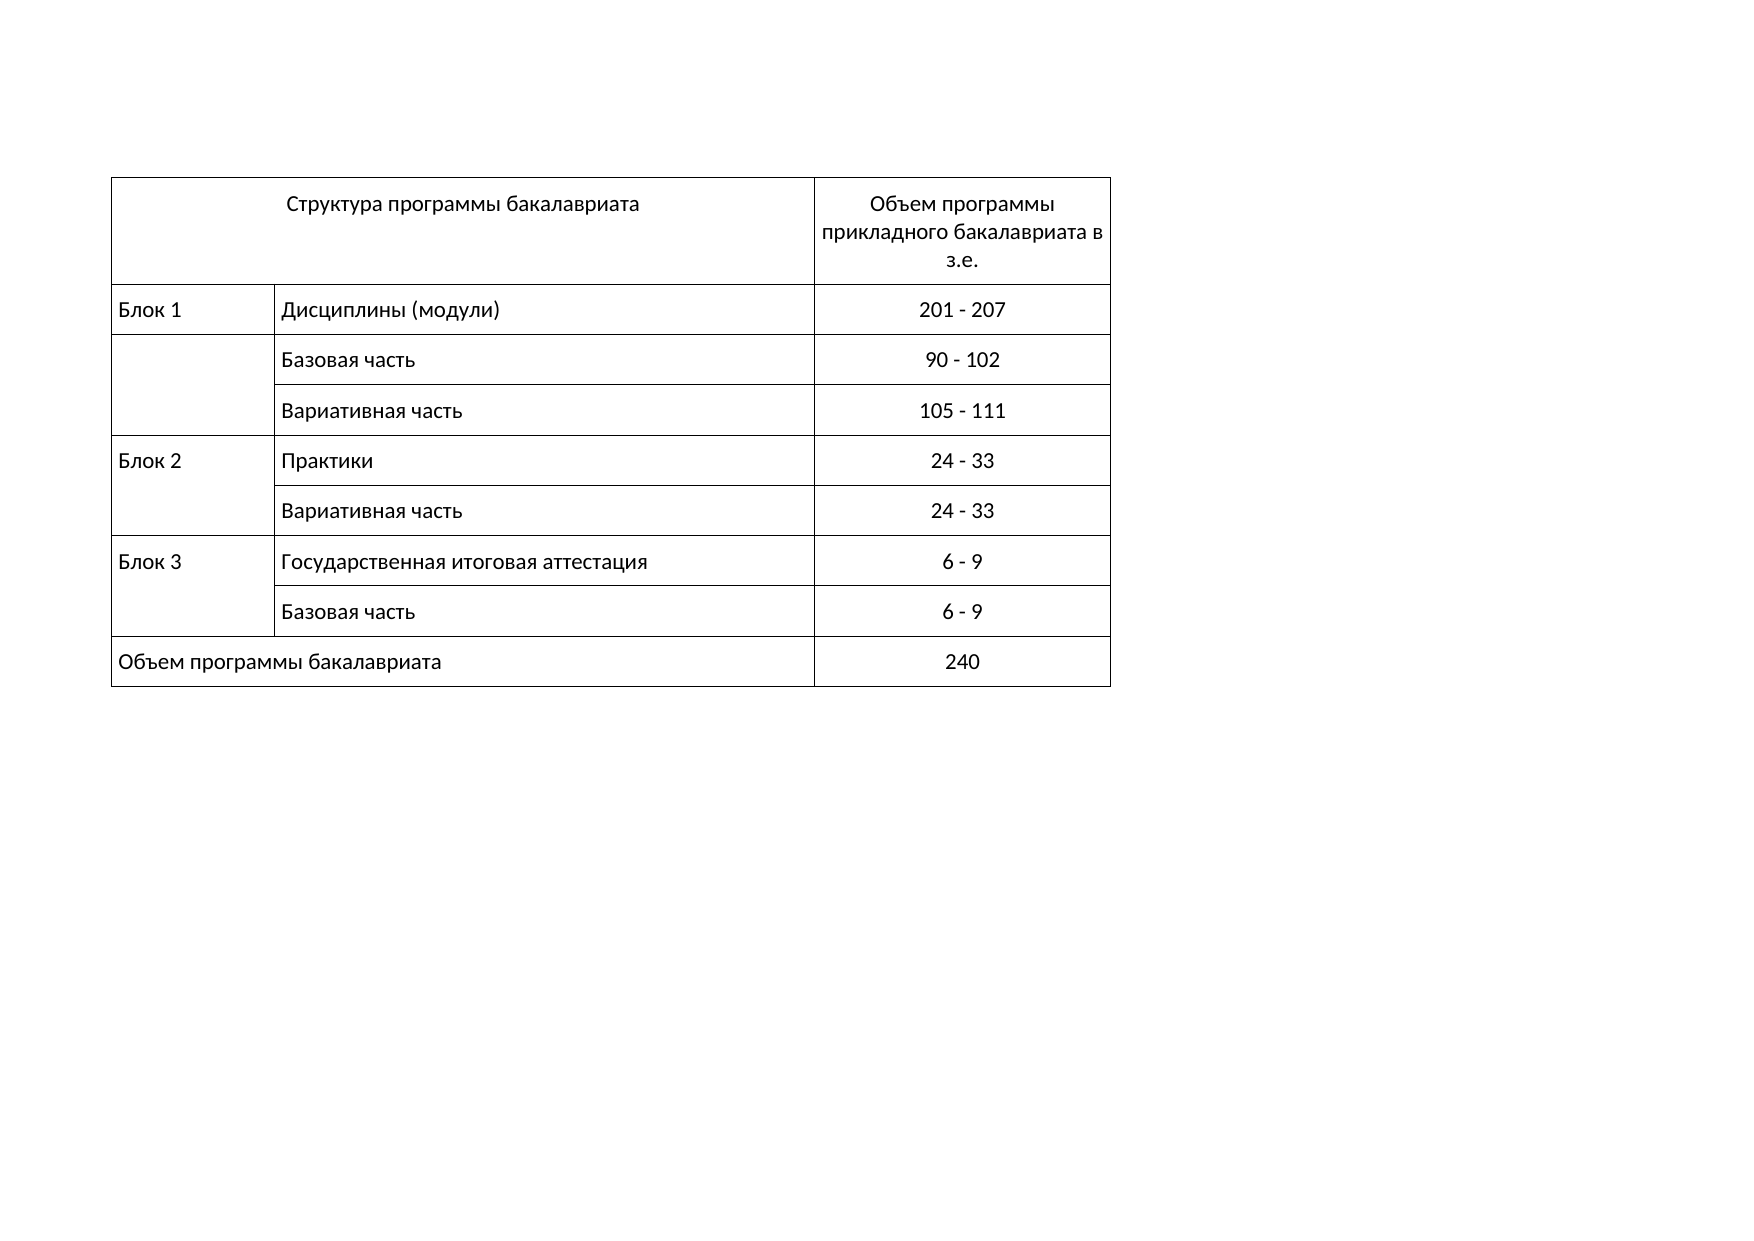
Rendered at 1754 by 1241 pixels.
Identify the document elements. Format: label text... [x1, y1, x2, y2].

table_cell Дисциплины (модули) [275, 285, 814, 334]
table_cell Практики [275, 436, 814, 485]
table_cell 201 - 207 [815, 285, 1110, 334]
table_header Структура программы бакалавриата [112, 178, 814, 283]
table_cell Вариативная часть [275, 385, 814, 434]
table_cell 6 - 9 [815, 536, 1110, 585]
table_cell 24 - 33 [815, 436, 1110, 485]
table_cell Объем программы бакалавриата [112, 637, 814, 686]
table_cell Блок 2 [112, 436, 274, 535]
table_cell 6 - 9 [815, 586, 1110, 636]
table_cell Вариативная часть [275, 486, 814, 535]
table_cell Базовая часть [275, 335, 814, 384]
table_cell Базовая часть [275, 586, 814, 636]
table_cell [112, 335, 274, 434]
table_cell Блок 3 [112, 536, 274, 636]
table_cell 24 - 33 [815, 486, 1110, 535]
table_cell Блок 1 [112, 285, 274, 334]
table_cell 240 [815, 637, 1110, 686]
table_cell 105 - 111 [815, 385, 1110, 434]
table_cell 90 - 102 [815, 335, 1110, 384]
table_header Объем программы прикладного бакалавриата в з.е. [815, 178, 1110, 283]
table_cell Государственная итоговая аттестация [275, 536, 814, 585]
